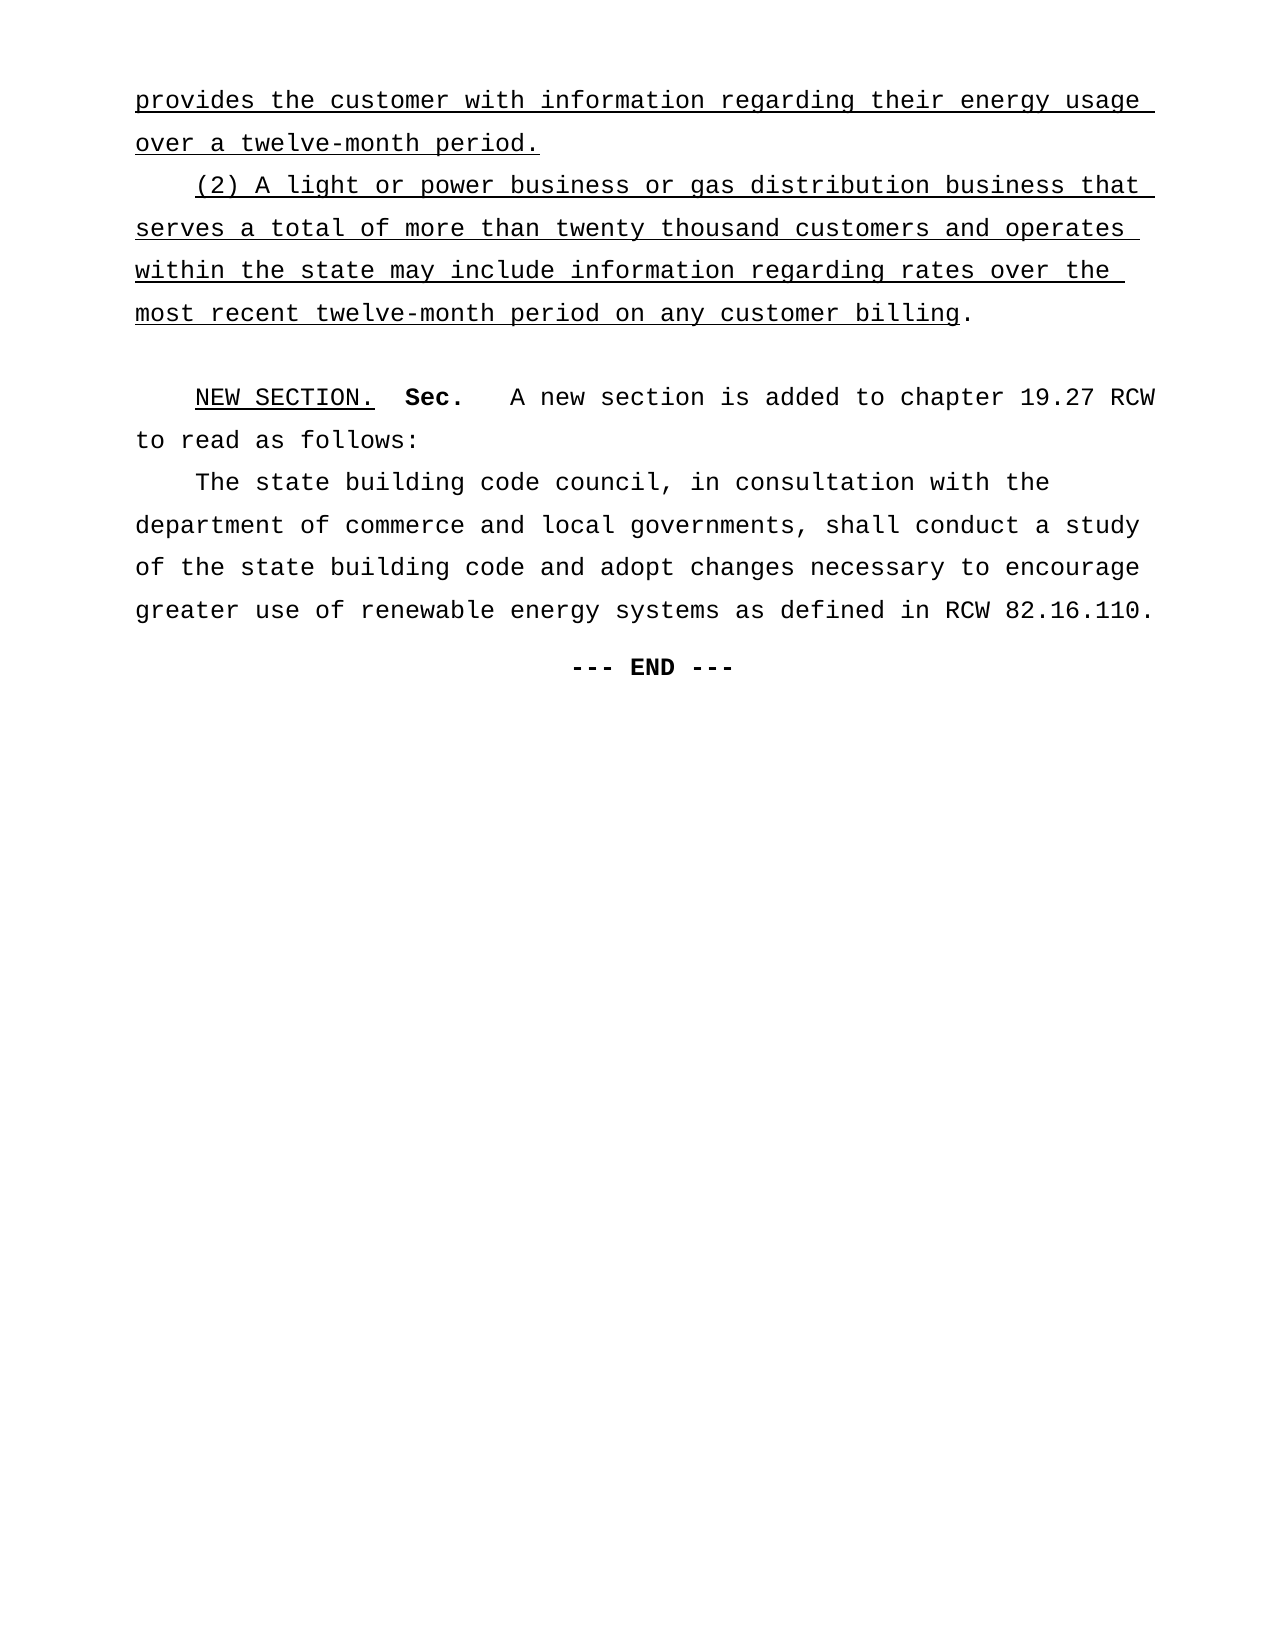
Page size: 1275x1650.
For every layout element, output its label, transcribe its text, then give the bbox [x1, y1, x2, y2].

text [135, 75, 1170, 160]
text The state building code council, in consultation with the department of commerce and local governments, shall conduct a study of the state building code and adopt changes necessary to encourage greater use of renewable energy systems as defined in RCW 82.16.110. [135, 457, 1170, 627]
text NEW SECTION. Sec. A new section is added to chapter 19.27 RCW to read as follows: [135, 372, 1170, 457]
text (2) A light or power business or gas distribution business that serves a total of more than twenty thousand customers and operates within the state may include information regarding rates over the most recent twelve-month period on any customer billing. [135, 160, 1170, 330]
text --- END --- [135, 655, 1170, 683]
